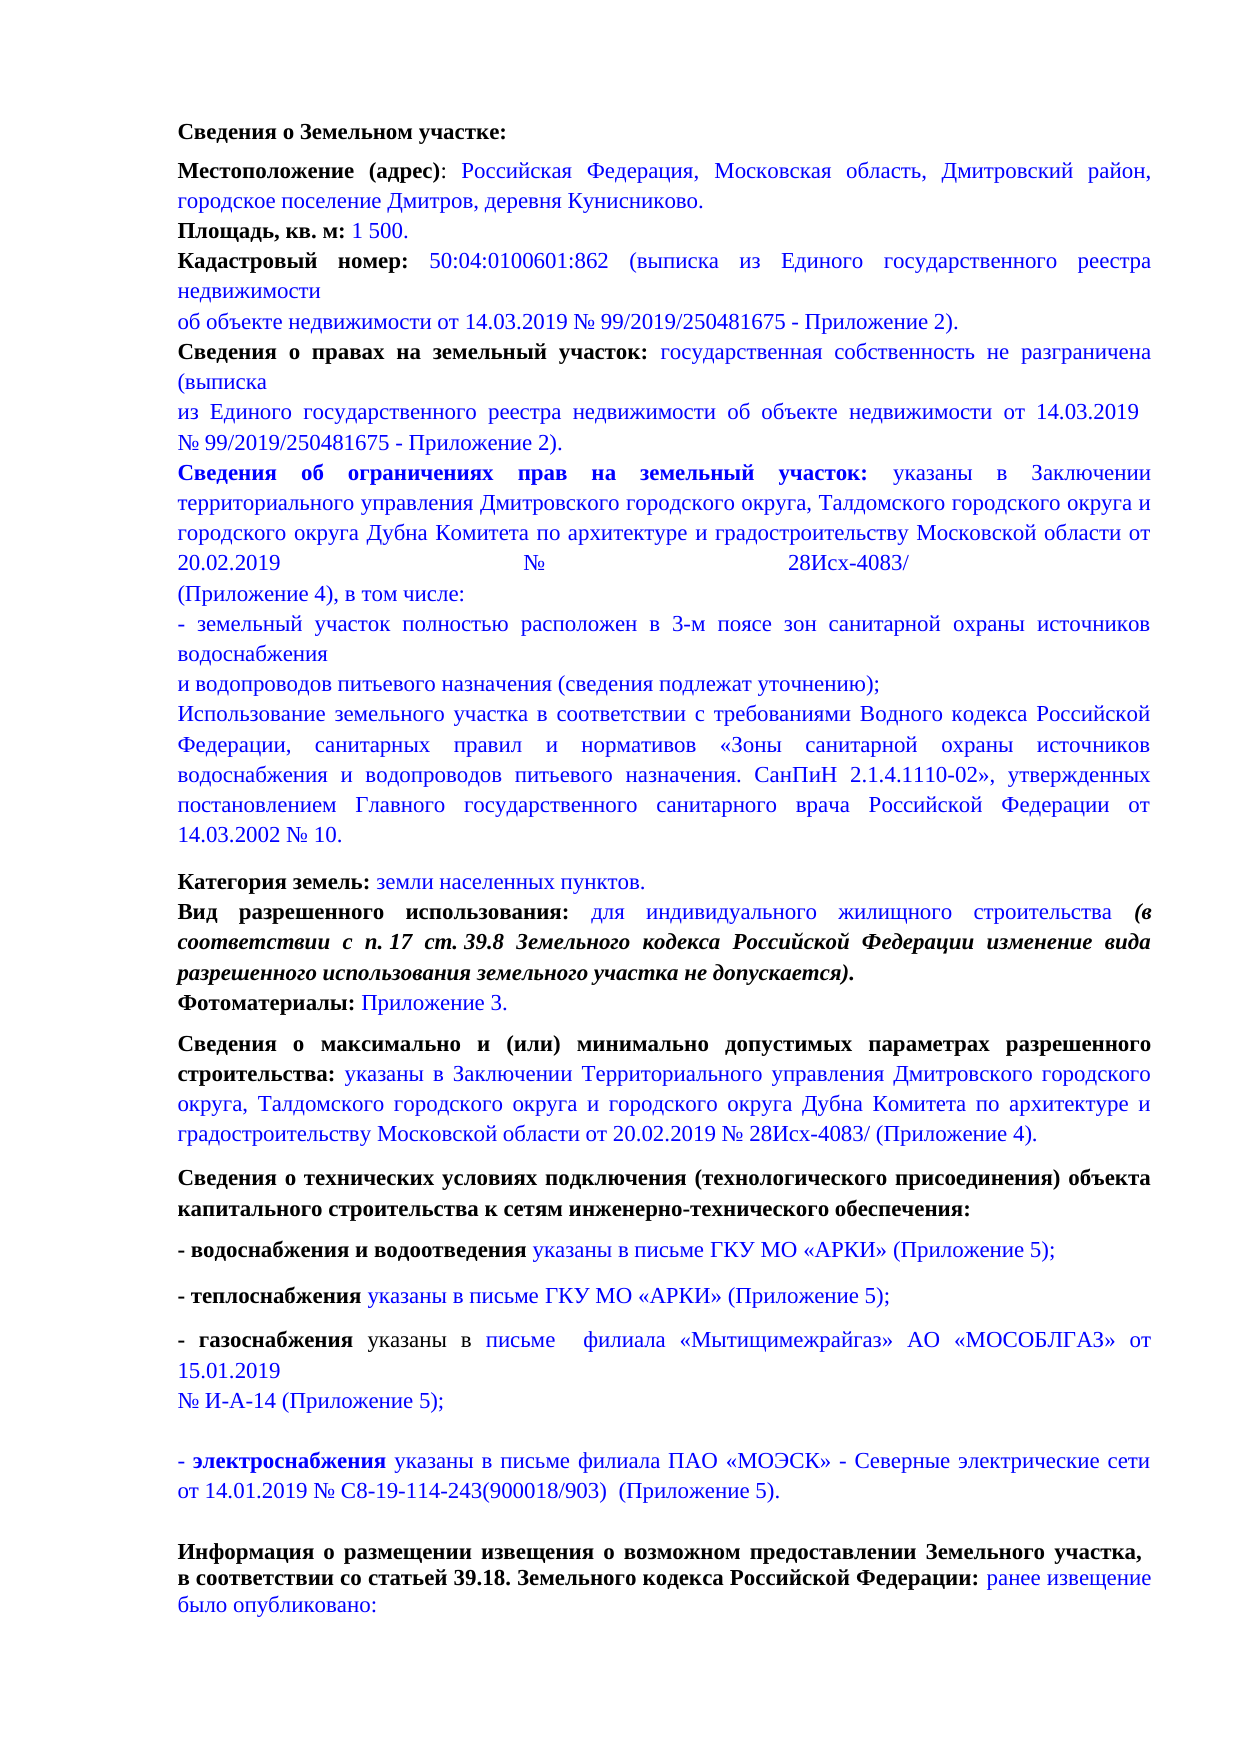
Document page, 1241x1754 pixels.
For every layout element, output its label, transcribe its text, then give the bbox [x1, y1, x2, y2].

text Использование земельного участка в соответствии с требованиями Водного кодекса Российской Федерации, санитарных правил и нормативов «Зоны санитарной охраны источников водоснабжения и водопроводов питьевого назначения. СанПиН 2.1.4.1110-02», утвержденных постановлением Главного государственного санитарного врача Российской Федерации от 14.03.2002 № 10. [177, 700, 1152, 848]
text - водоснабжения и водоотведения указаны в письме ГКУ МО «АРКИ» (Приложение 5); [177, 1236, 1152, 1262]
text Сведения о максимально и (или) минимально допустимых параметрах разрешенного строительства: указаны в Заключении Территориального управления Дмитровского городского округа, Талдомского городского округа и городского округа Дубна Комитета по архитектуре и градостроительству Московской области от 20.02.2019 № 28Исх-4083/ (Приложение 4). [177, 1030, 1152, 1147]
text - газоснабжения указаны в письме филиала «Мытищимежрайгаз» АО «МОСОБЛГАЗ» от 15.01.2019 № И-А-14 (Приложение 5); [177, 1326, 1152, 1413]
text Фотоматериалы: Приложение 3. [177, 989, 1152, 1015]
text Категория земель: земли населенных пунктов. [177, 868, 1152, 894]
text Сведения об ограничениях прав на земельный участок: указаны в Заключении территориального управления Дмитровского городского округа, Талдомского городского округа и городского округа Дубна Комитета по архитектуре и градостроительству Московской области от 20.02.2019 № 28Исх-4083/ (Приложение 4), в том числе: [177, 459, 1152, 606]
text Сведения о правах на земельный участок: государственная собственность не разграничена (выписка из Единого государственного реестра недвижимости об объекте недвижимости от 14.03.2019 № 99/2019/250481675 - Приложение 2). [177, 338, 1152, 455]
text Вид разрешенного использования: для индивидуального жилищного строительства (в соответствии с п. 17 ст. 39.8 Земельного кодекса Российской Федерации изменение вида разрешенного использования земельного участка не допускается). [177, 898, 1152, 985]
text Кадастровый номер: 50:04:0100601:862 (выписка из Единого государственного реестра недвижимости об объекте недвижимости от 14.03.2019 № 99/2019/250481675 - Приложение 2). [177, 247, 1152, 334]
text Информация о размещении извещения о возможном предоставлении Земельного участка, в соответствии со статьей 39.18. Земельного кодекса Российской Федерации: ранее извещение было опубликовано: [177, 1538, 1152, 1617]
text Площадь, кв. м: 1 500. [177, 217, 1152, 243]
text Местоположение (адрес): Российская Федерация, Московская область, Дмитровский район, городское поселение Дмитров, деревня Кунисниково. [177, 157, 1152, 213]
text - теплоснабжения указаны в письме ГКУ МО «АРКИ» (Приложение 5); [177, 1282, 1152, 1309]
text Сведения о технических условиях подключения (технологического присоединения) объекта капитального строительства к сетям инженерно-технического обеспечения: [177, 1164, 1152, 1221]
text - электроснабжения указаны в письме филиала ПАО «МОЭСК» - Северные электрические сети от 14.01.2019 № С8-19-114-243(900018/903) (Приложение 5). [177, 1447, 1152, 1504]
text - земельный участок полностью расположен в 3-м поясе зон санитарной охраны источников водоснабжения и водопроводов питьевого назначения (сведения подлежат уточнению); [177, 610, 1152, 697]
text Сведения о Земельном участке: [177, 118, 1152, 144]
